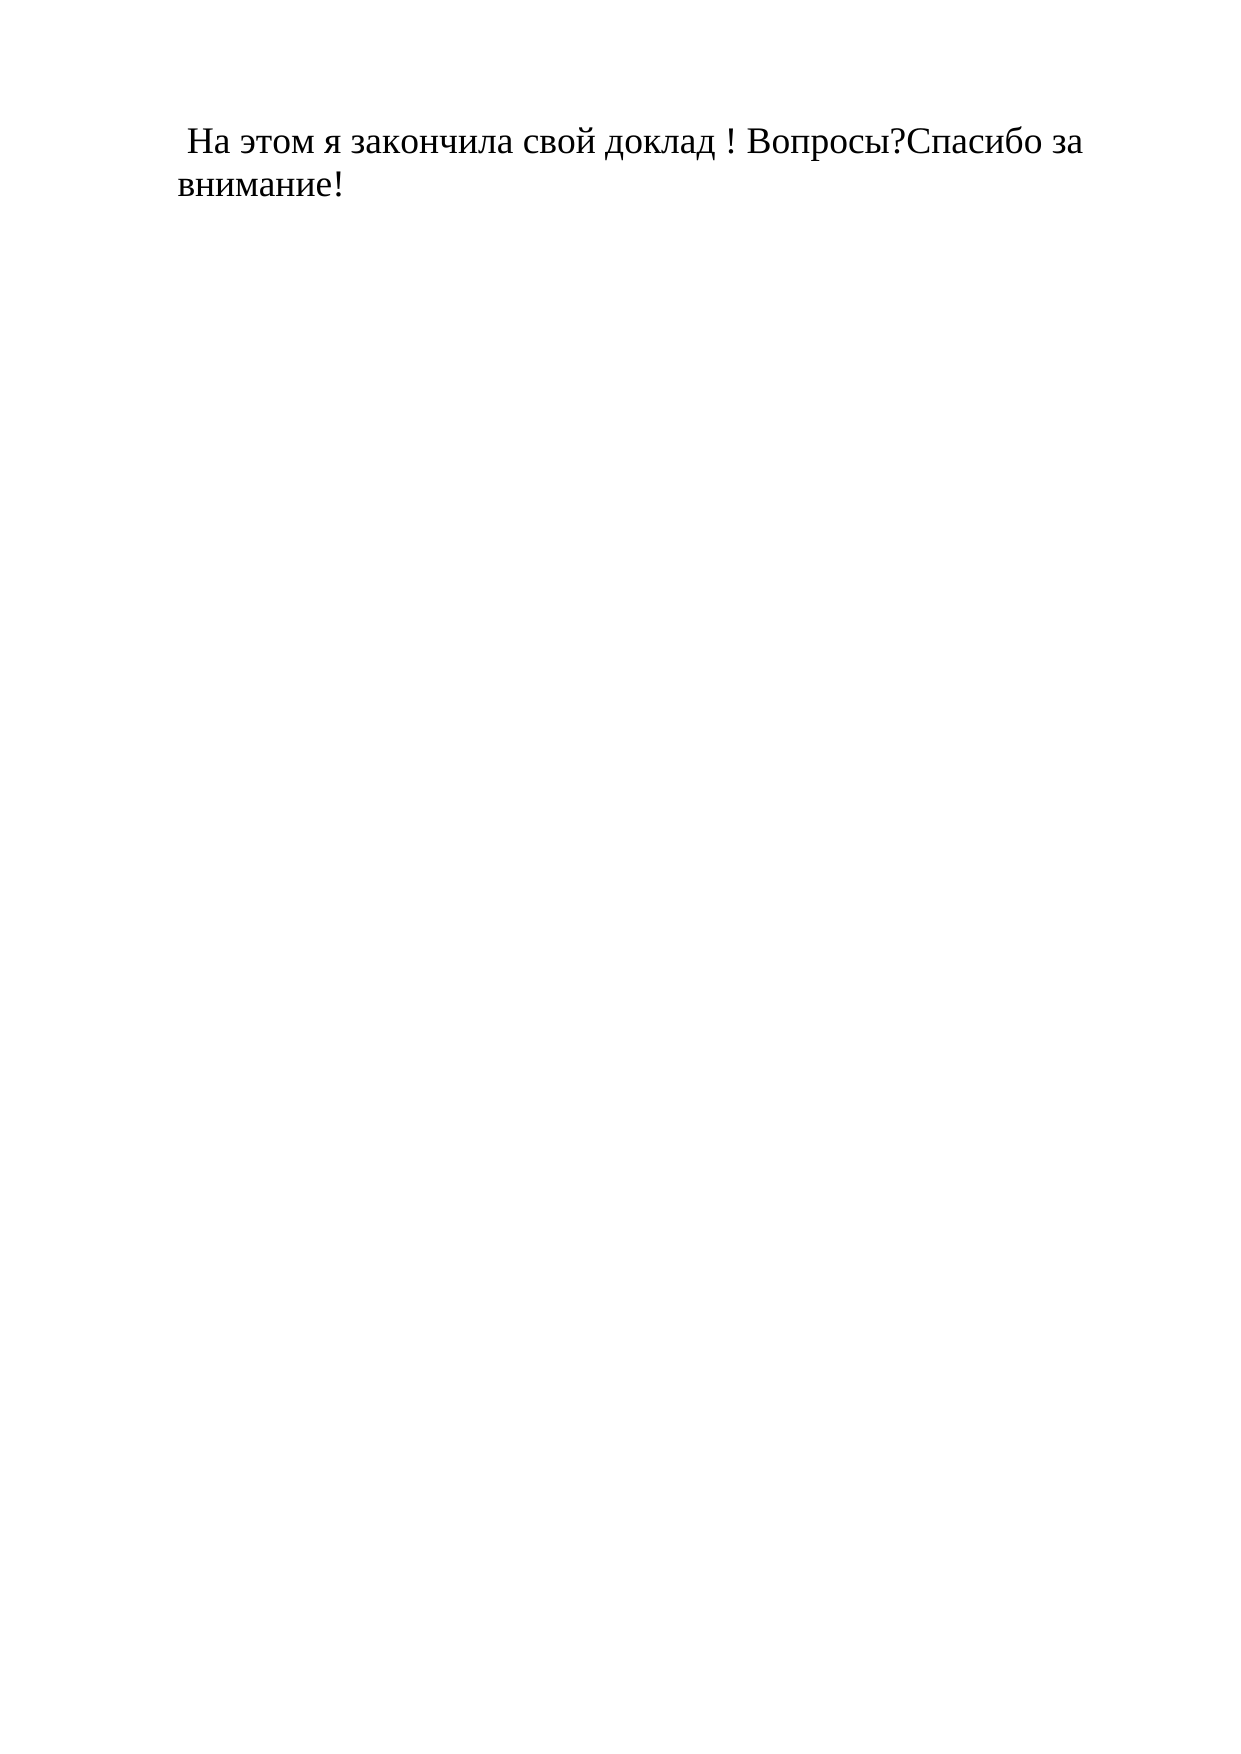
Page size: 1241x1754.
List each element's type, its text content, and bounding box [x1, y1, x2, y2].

text На этом я закончила свой доклад ! Вопросы?Спасибо за внимание! [177, 118, 1152, 204]
